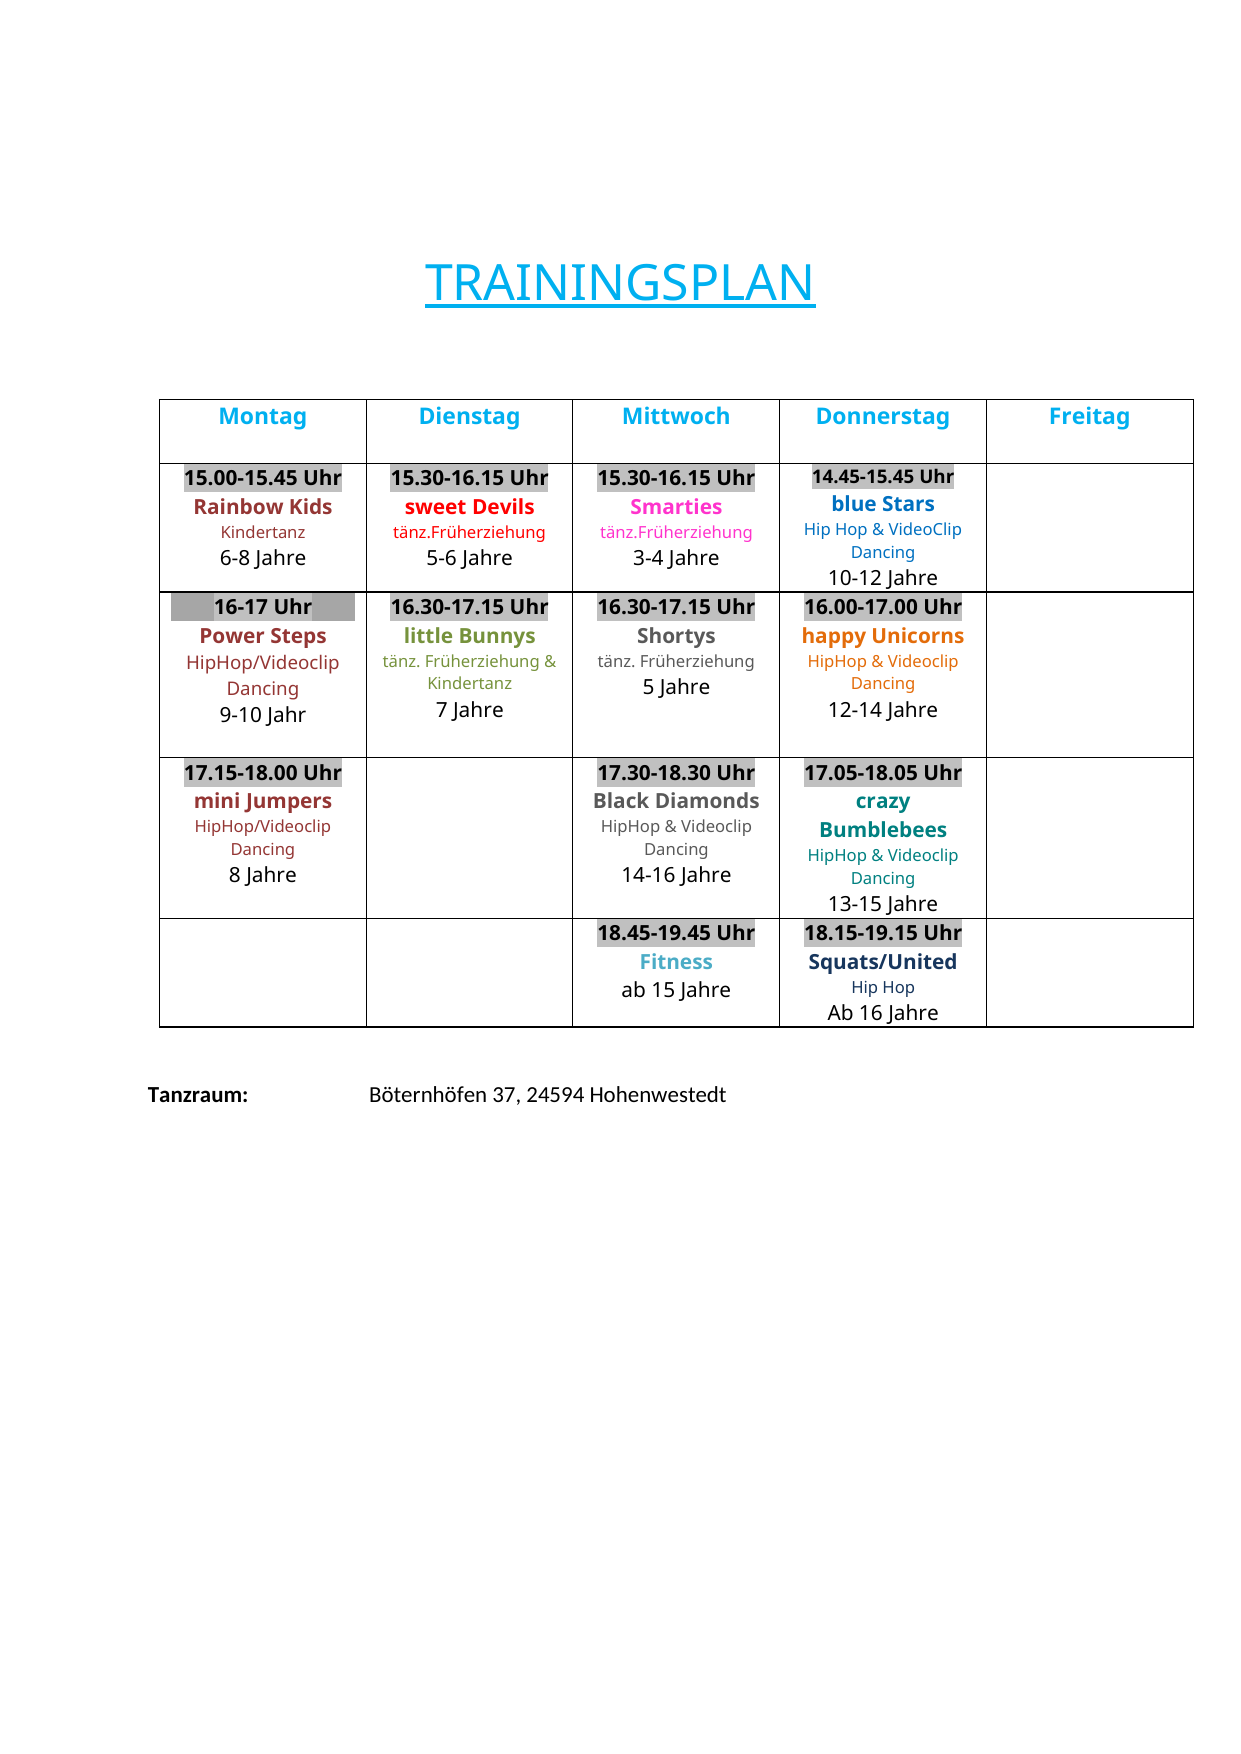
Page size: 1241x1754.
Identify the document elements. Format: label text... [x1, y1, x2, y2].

table_header Freitag [987, 400, 1193, 462]
table_cell 15.30-16.15 Uhr sweet Devils tänz.Früherziehung 5-6 Jahre [367, 464, 572, 591]
table_cell 16-17 Uhr Power Steps HipHop/Videoclip Dancing 9-10 Jahr [160, 593, 366, 757]
table_header Montag [160, 400, 366, 462]
table_cell 17.30-18.30 Uhr Black Diamonds HipHop & Videoclip Dancing 14-16 Jahre [573, 758, 779, 917]
table_cell 14.45-15.45 Uhr blue Stars Hip Hop & VideoClip Dancing 10-12 Jahre [780, 464, 986, 591]
table_cell [160, 919, 366, 1026]
table_cell [987, 593, 1193, 757]
table_cell [367, 919, 572, 1026]
table_cell 18.45-19.45 Uhr Fitness ab 15 Jahre [573, 919, 779, 1026]
table_cell 16.00-17.00 Uhr happy Unicorns HipHop & Videoclip Dancing 12-14 Jahre [780, 593, 986, 757]
table_cell 18.15-19.15 Uhr Squats/United Hip Hop Ab 16 Jahre [780, 919, 986, 1026]
table_cell [987, 464, 1193, 591]
table_header Mittwoch [573, 400, 779, 462]
table_header Donnerstag [780, 400, 986, 462]
text Tanzraum: Böternhöfen 37, 24594 Hohenwestedt [148, 1081, 1093, 1108]
table_cell 16.30-17.15 Uhr little Bunnys tänz. Früherziehung & Kindertanz 7 Jahre [367, 593, 572, 757]
table_cell [367, 758, 572, 917]
table_cell 17.15-18.00 Uhr mini Jumpers HipHop/Videoclip Dancing 8 Jahre [160, 758, 366, 917]
text TRAININGSPLAN [148, 247, 1093, 315]
table_cell [987, 919, 1193, 1026]
table_cell 15.30-16.15 Uhr Smarties tänz.Früherziehung 3-4 Jahre [573, 464, 779, 591]
table_header Dienstag [367, 400, 572, 462]
table_cell [987, 758, 1193, 917]
table_cell 15.00-15.45 Uhr Rainbow Kids Kindertanz 6-8 Jahre [160, 464, 366, 591]
table_cell 17.05-18.05 Uhr crazy Bumblebees HipHop & Videoclip Dancing 13-15 Jahre [780, 758, 986, 917]
table_cell 16.30-17.15 Uhr Shortys tänz. Früherziehung 5 Jahre [573, 593, 779, 757]
